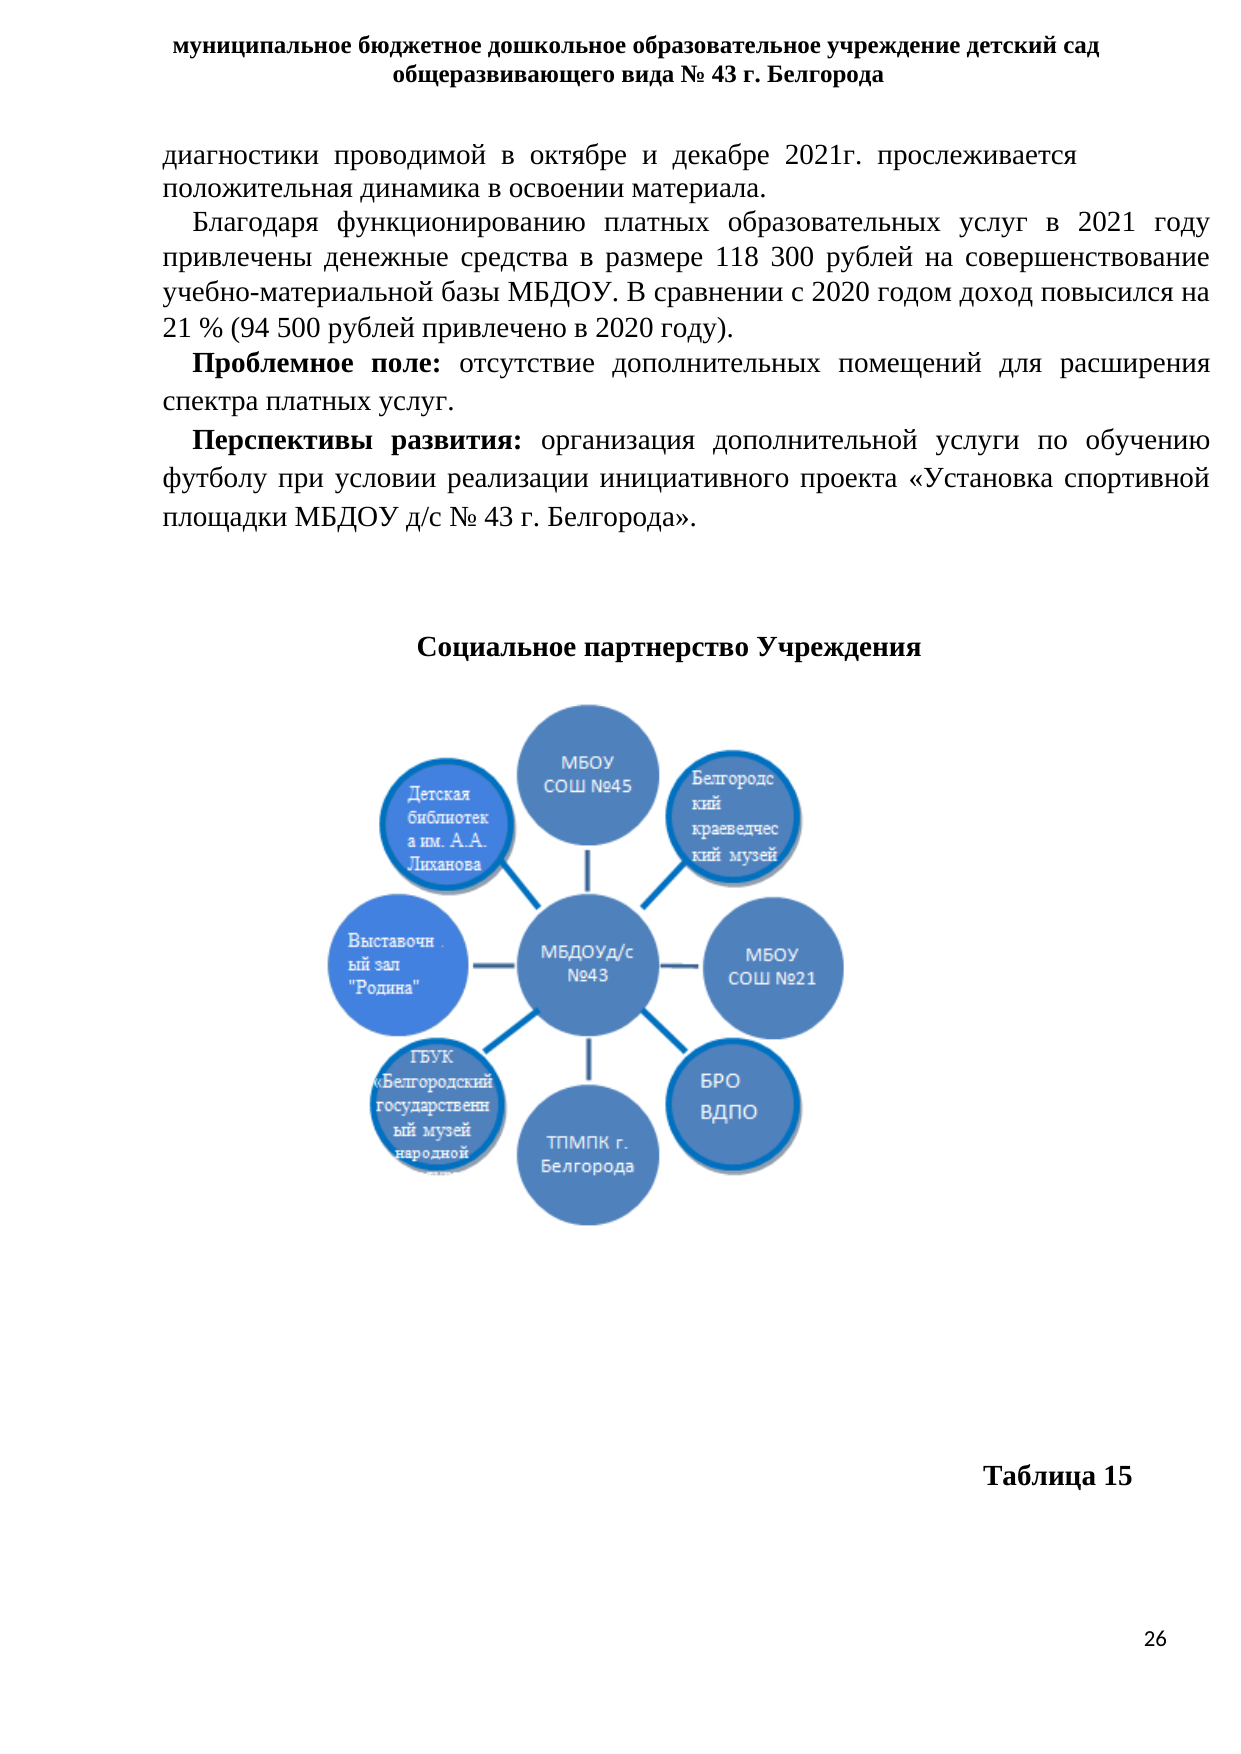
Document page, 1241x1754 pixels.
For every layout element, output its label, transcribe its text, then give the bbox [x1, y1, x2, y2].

text Социальное партнерство Учреждения [103, 629, 1161, 662]
text Перспективы развития: организация дополнительной услуги по обучению футболу при условии реализации инициативного проекта «Установка спортивной площадки МБДОУ д/с № 43 г. Белгорода». [162, 422, 1211, 533]
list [162, 137, 1078, 204]
picture [267, 694, 894, 1249]
text Проблемное поле: отсутствие дополнительных помещений для расширения спектра платных услуг. [162, 345, 1211, 417]
text Таблица 15 [103, 1458, 1137, 1491]
text Благодаря функционированию платных образовательных услуг в 2021 году привлечены денежные средства в размере 118 300 рублей на совершенствование учебно-материальной базы МБДОУ. В сравнении с 2020 годом доход повысился на 21 % (94 500 рублей привлечено в 2020 году). [162, 204, 1211, 343]
